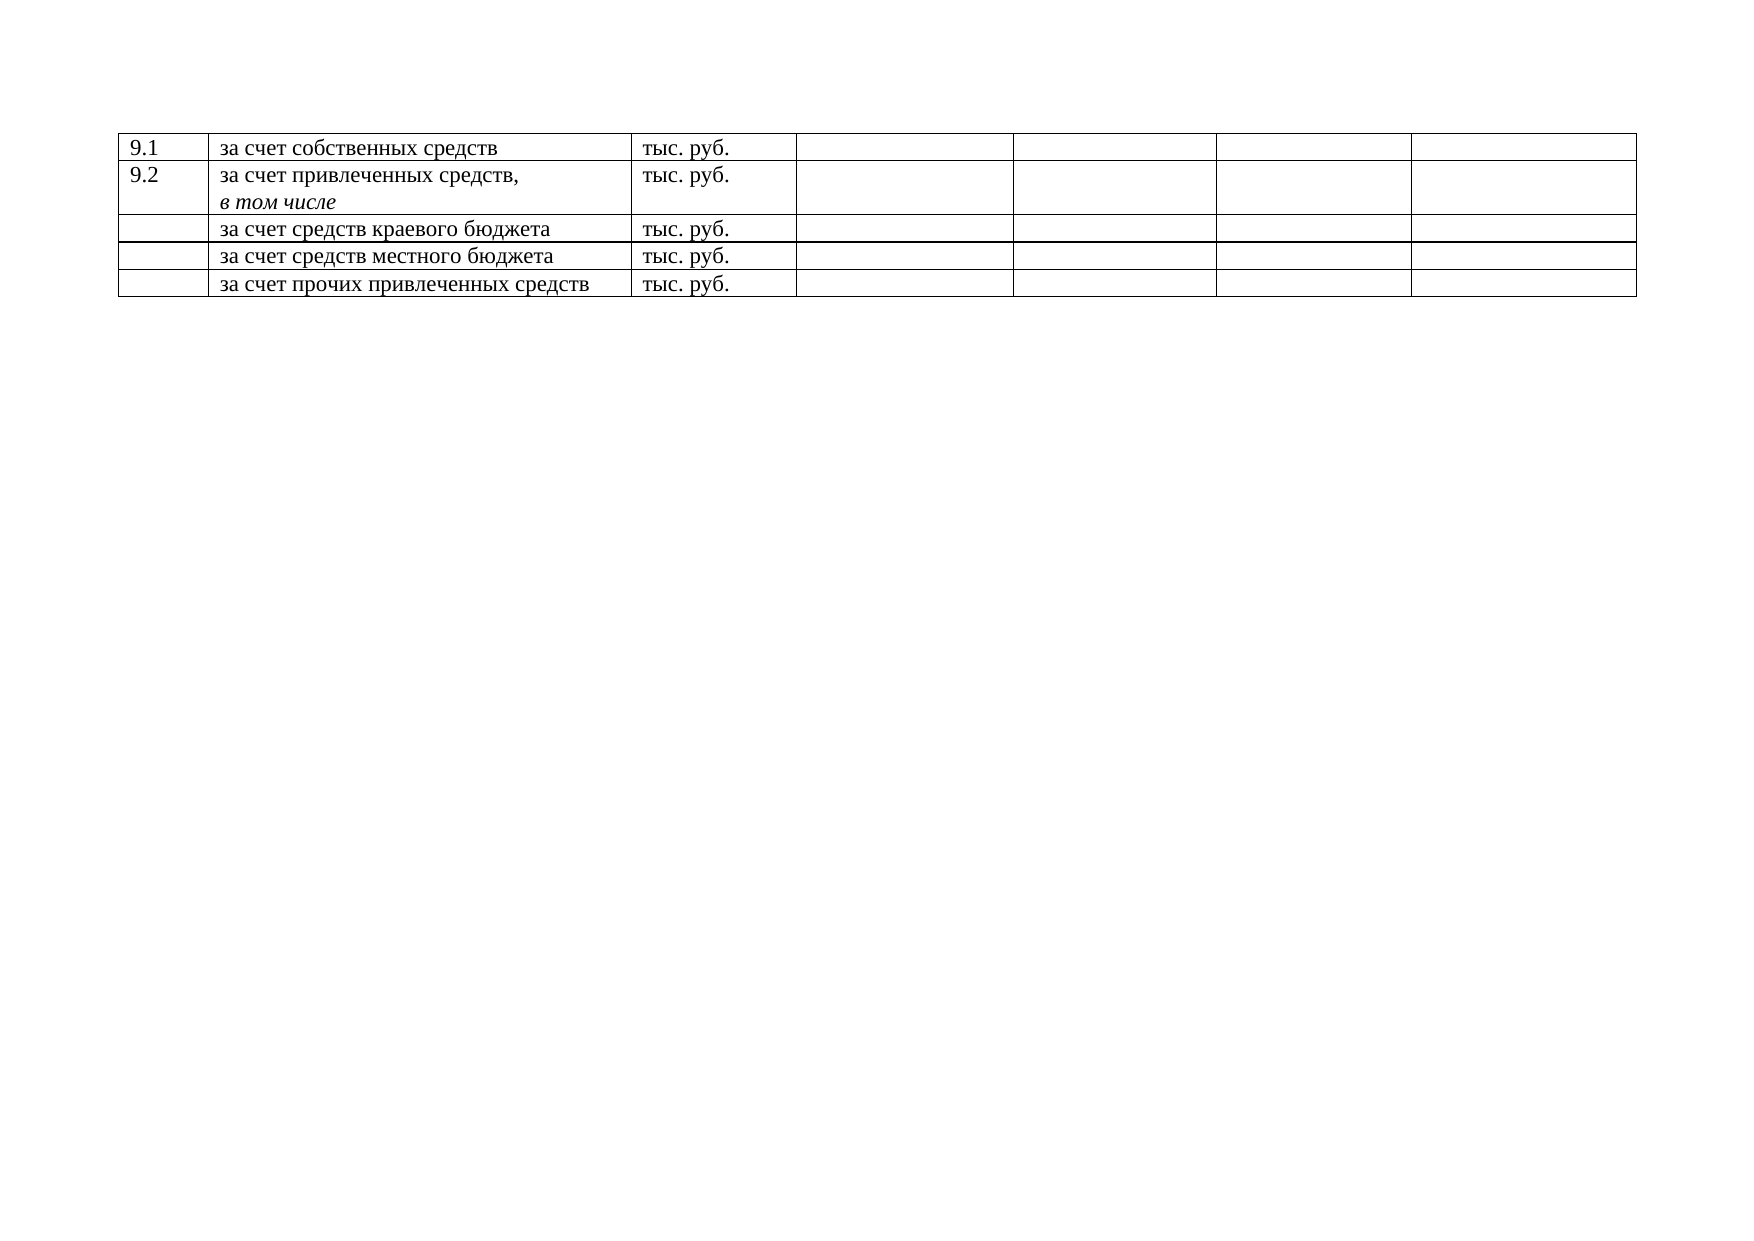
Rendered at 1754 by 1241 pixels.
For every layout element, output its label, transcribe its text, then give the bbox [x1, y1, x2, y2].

table_cell тыс. руб. [632, 270, 796, 296]
table_cell 9.2 [119, 161, 208, 214]
table_cell [119, 270, 208, 296]
table_cell тыс. руб. [632, 161, 796, 214]
table_cell [1412, 243, 1636, 269]
table_cell за счет прочих привлеченных средств [209, 270, 631, 296]
table_cell за счет средств местного бюджета [209, 243, 631, 269]
table_cell [1412, 270, 1636, 296]
table_cell [1412, 134, 1636, 160]
table_cell за счет собственных средств [209, 134, 631, 160]
table_cell [797, 215, 1013, 241]
table_cell [1217, 161, 1411, 214]
table_cell [797, 134, 1013, 160]
table_cell [1217, 243, 1411, 269]
table_cell [1014, 161, 1216, 214]
table_cell [1217, 215, 1411, 241]
table_cell тыс. руб. [632, 134, 796, 160]
table_cell [797, 243, 1013, 269]
table_cell [1014, 243, 1216, 269]
table_cell за счет привлеченных средств, в том числе [209, 161, 631, 214]
table_cell [1217, 134, 1411, 160]
table_cell [1217, 270, 1411, 296]
table_cell [119, 215, 208, 241]
table_cell за счет средств краевого бюджета [209, 215, 631, 241]
table_cell тыс. руб. [632, 215, 796, 241]
table_cell [1014, 270, 1216, 296]
table_cell 9.1 [119, 134, 208, 160]
table_cell [1412, 161, 1636, 214]
table_cell [1014, 215, 1216, 241]
table_cell [797, 161, 1013, 214]
table_cell [119, 243, 208, 269]
table_cell тыс. руб. [632, 243, 796, 269]
table_cell [1014, 134, 1216, 160]
table_cell [797, 270, 1013, 296]
table_cell [1412, 215, 1636, 241]
